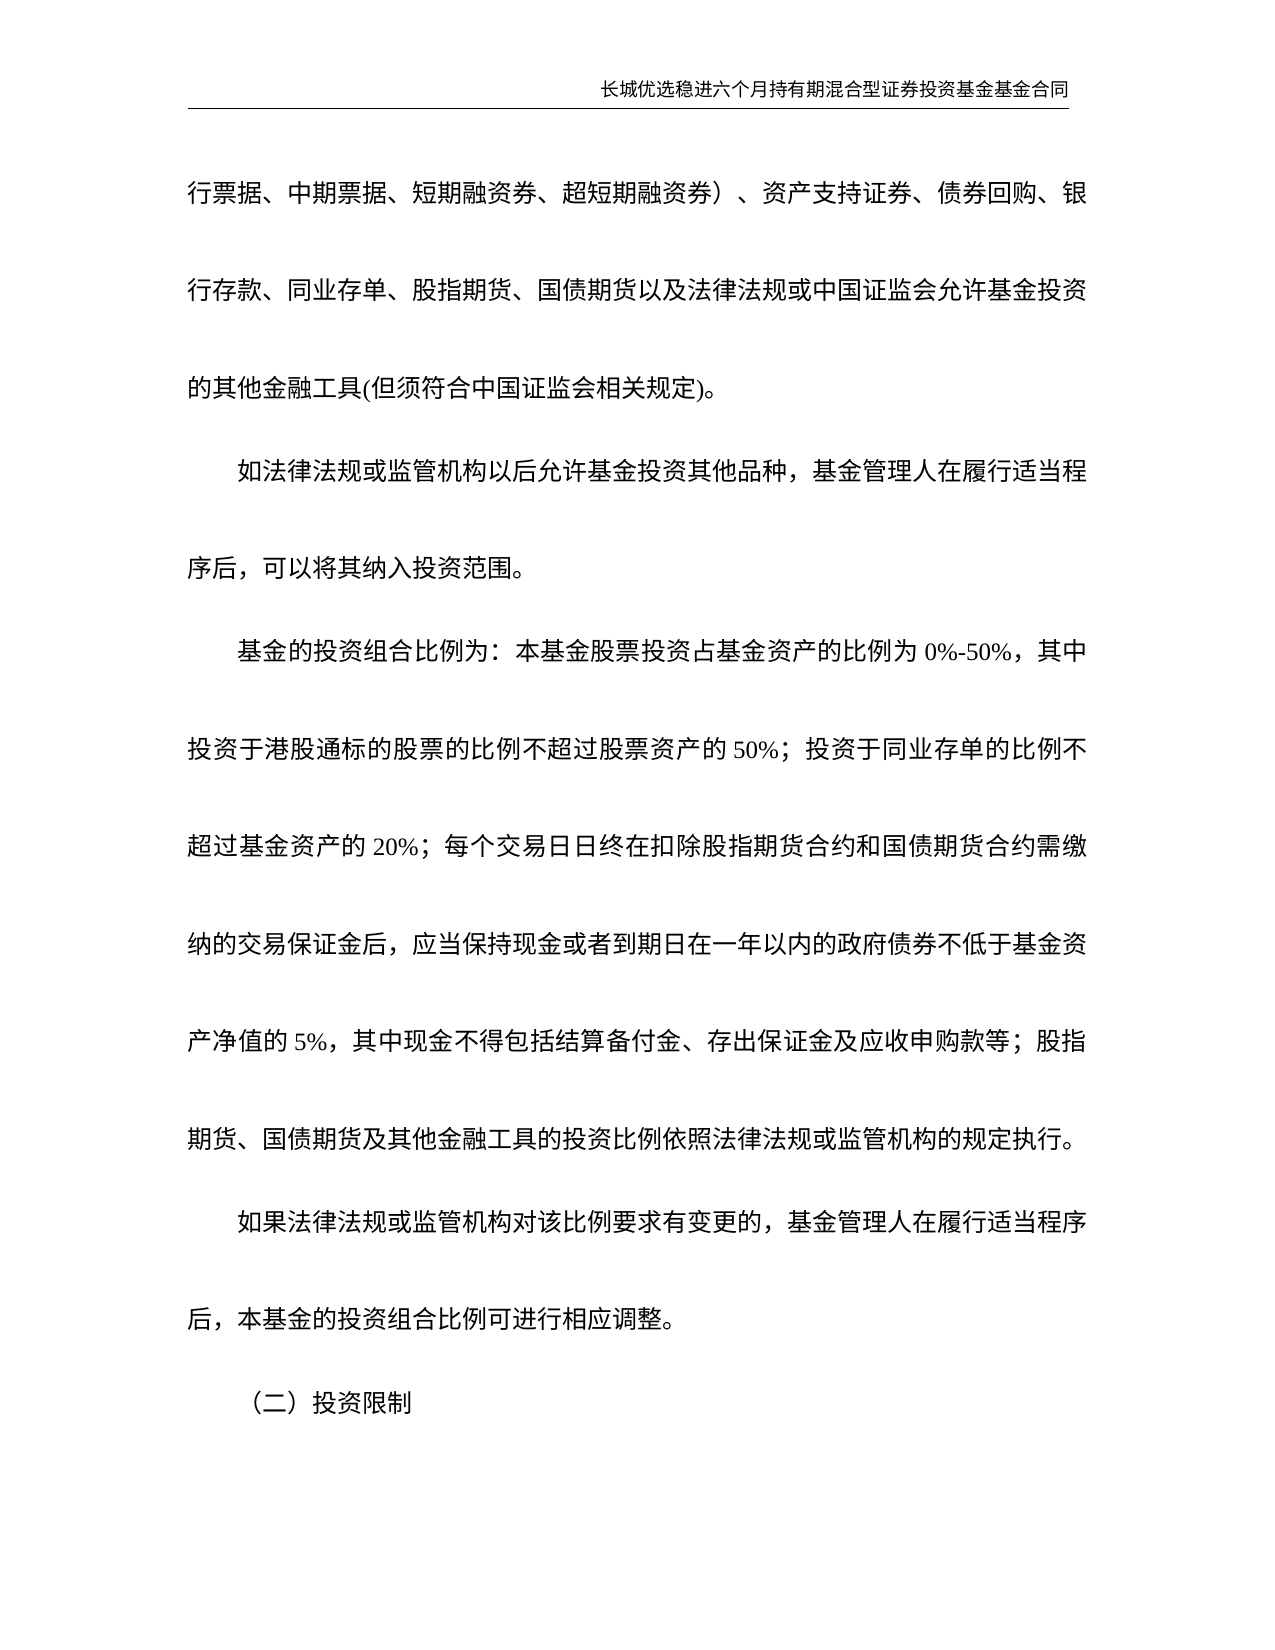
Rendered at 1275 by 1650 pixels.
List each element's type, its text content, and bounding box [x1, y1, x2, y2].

text （二）投资限制 [187, 1369, 1087, 1434]
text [187, 159, 1087, 419]
text 如法律法规或监管机构以后允许基金投资其他品种，基金管理人在履行适当程序后，可以将其纳入投资范围。 [187, 437, 1087, 599]
text 如果法律法规或监管机构对该比例要求有变更的，基金管理人在履行适当程序后，本基金的投资组合比例可进行相应调整。 [187, 1188, 1087, 1351]
text 基金的投资组合比例为：本基金股票投资占基金资产的比例为0%-50%，其中投资于港股通标的股票的比例不超过股票资产的50%；投资于同业存单的比例不超过基金资产的20%；每个交易日日终在扣除股指期货合约和国债期货合约需缴纳的交易保证金后，应当保持现金或者到期日在一年以内的政府债券不低于基金资产净值的5%，其中现金不得包括结算备付金、存出保证金及应收申购款等；股指期货、国债期货及其他金融工具的投资比例依照法律法规或监管机构的规定执行。 [187, 617, 1087, 1170]
